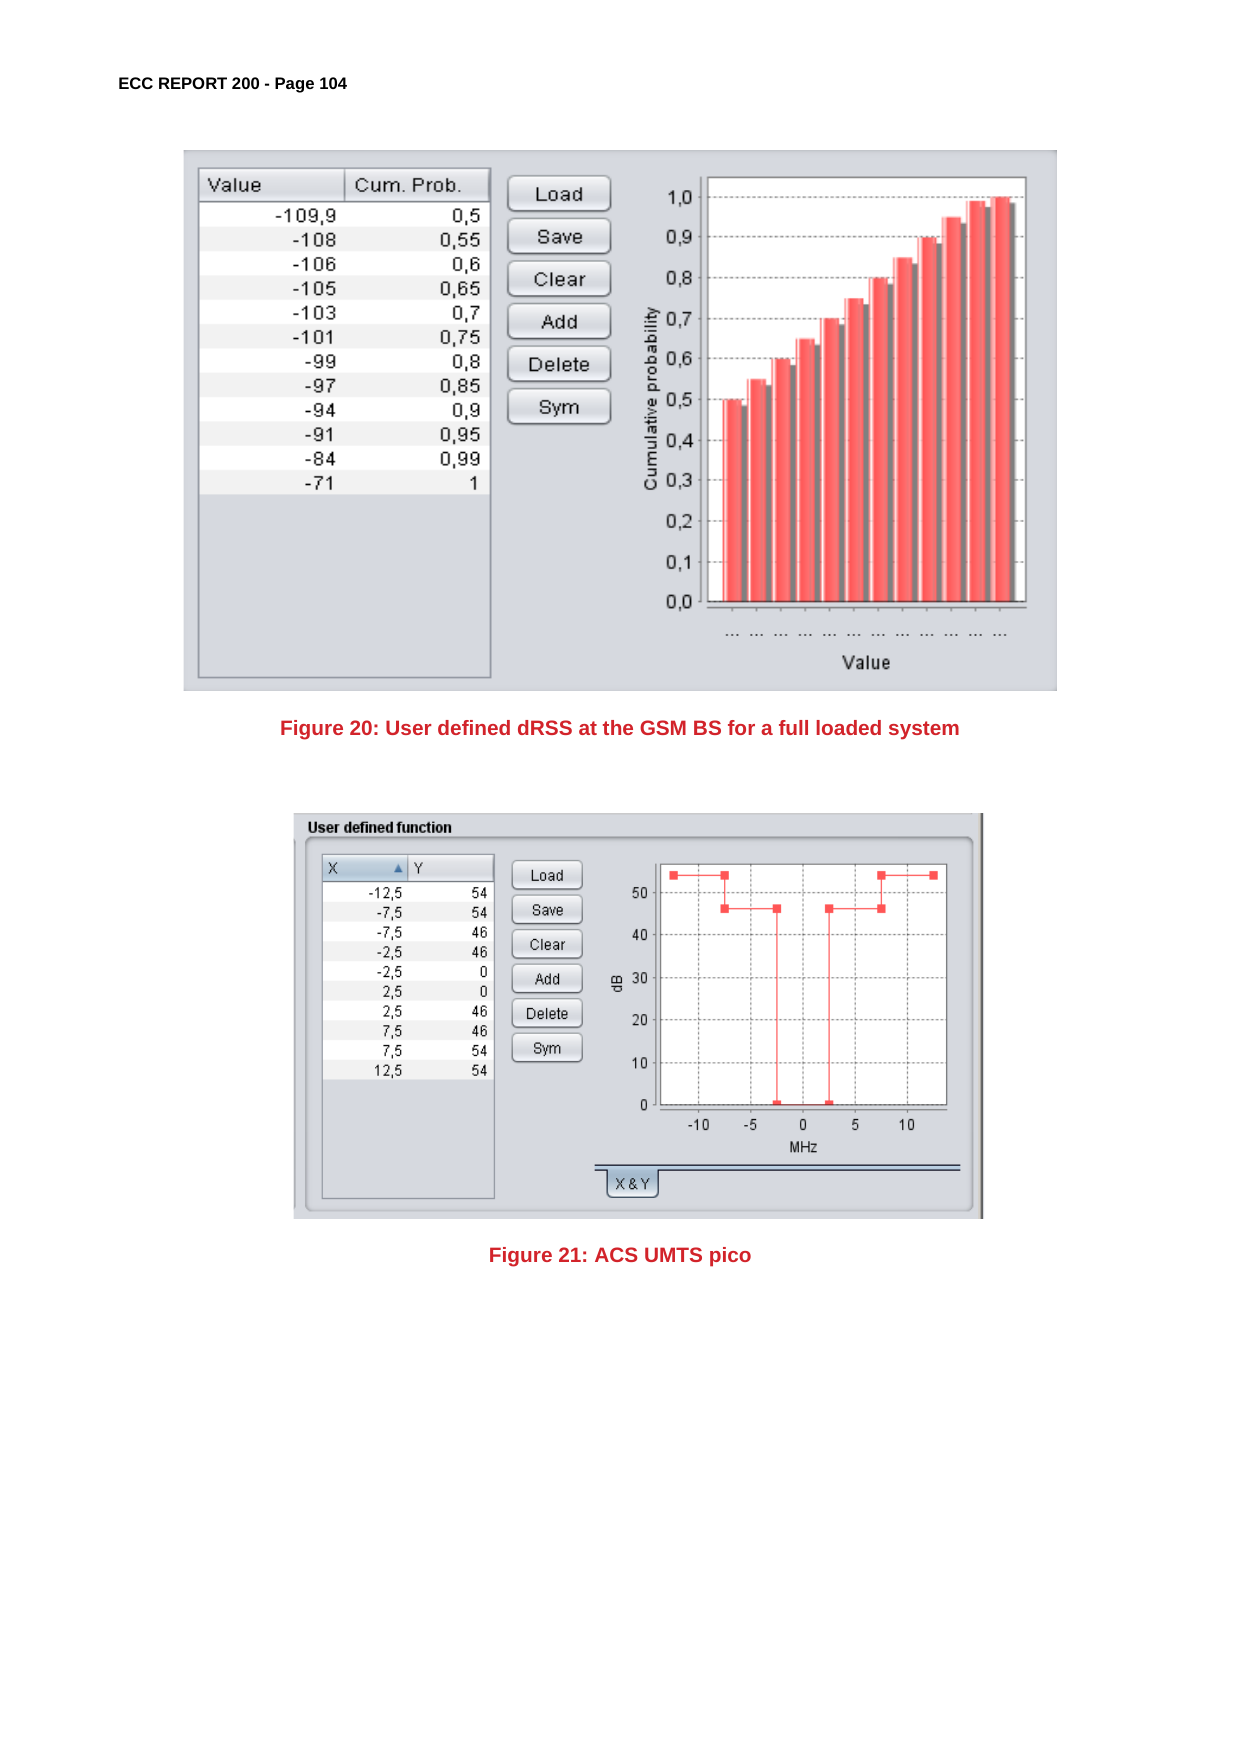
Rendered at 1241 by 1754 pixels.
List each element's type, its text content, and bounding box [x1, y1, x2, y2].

title ACS UMTS pico [118, 1243, 1122, 1267]
title User defined dRSS at the GSM BS for a full loaded system [118, 716, 1122, 739]
picture [293, 813, 985, 1219]
picture [183, 150, 1057, 691]
